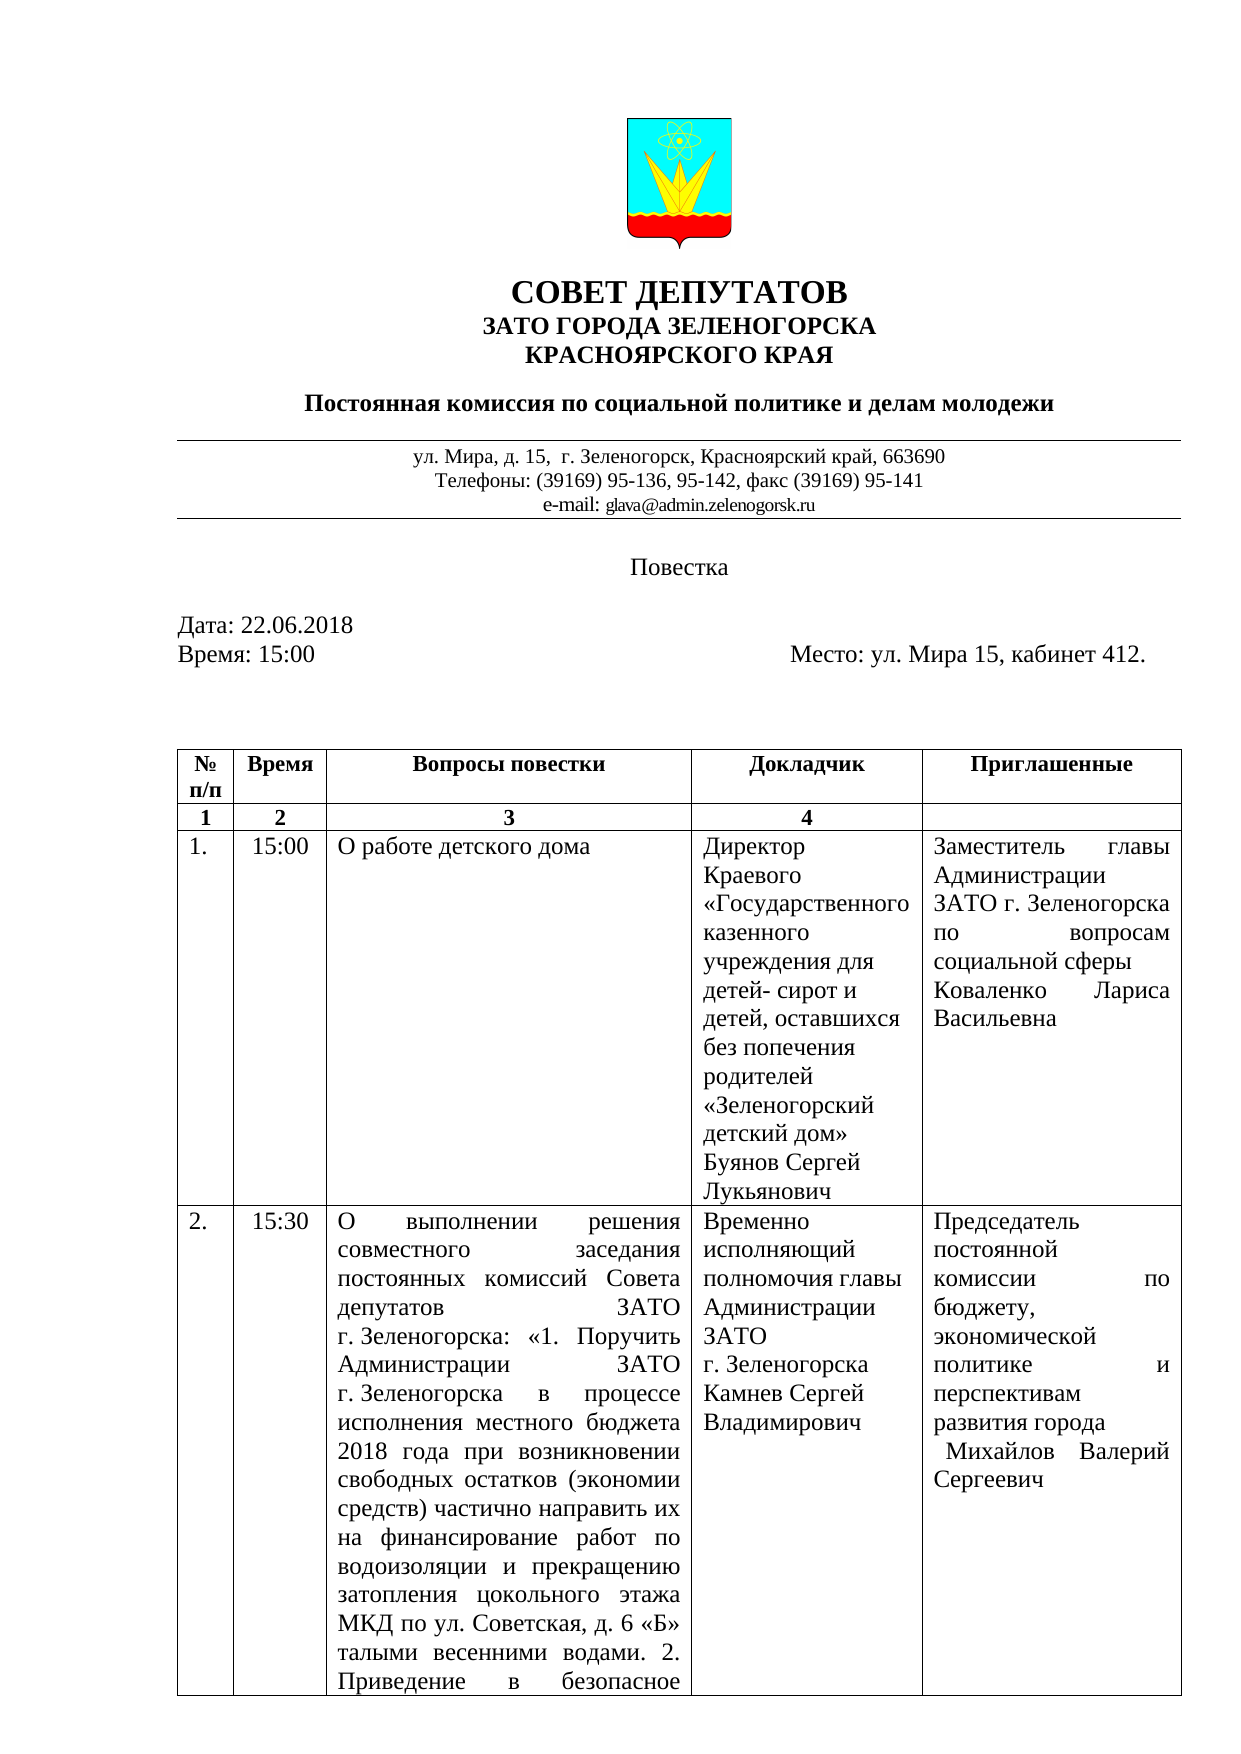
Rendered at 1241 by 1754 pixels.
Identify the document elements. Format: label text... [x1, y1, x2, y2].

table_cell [692, 1206, 922, 1694]
text Телефоны: (39169) 95-136, 95-142, факс (39169) 95-141 [177, 468, 1181, 488]
table_header Время [234, 750, 326, 803]
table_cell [923, 1206, 1181, 1694]
picture [627, 118, 732, 249]
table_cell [327, 1206, 691, 1694]
table_cell 2 [234, 804, 326, 830]
table_cell Директор Краевого «Государственного казенного учреждения для детей- сирот и детей, оставшихся без попечения родителей «Зеленогорский детский дом» Буянов Сергей Лукьянович [692, 831, 922, 1205]
table_cell Заместитель главы Администрации ЗАТО г. Зеленогорска по вопросам социальной сферы Коваленко Лариса Васильевна [923, 831, 1181, 1205]
text Повестка [177, 552, 1181, 581]
text ЗАТО ГОРОДА ЗЕЛЕНОГОРСКА [177, 311, 1181, 340]
table_cell 15:30 [234, 1206, 326, 1694]
text e-mail: glava@admin.zelenogorsk.ru [177, 488, 1181, 518]
table_cell 15:00 [234, 831, 326, 1205]
table_cell О работе детского дома [327, 831, 691, 1205]
text КРАСНОЯРСКОГО КРАЯ [177, 340, 1181, 368]
table_cell [178, 831, 233, 1205]
text Дата: 22.06.2018 [177, 610, 1181, 639]
table_cell 4 [692, 804, 922, 830]
text ул. Мира, д. 15, г. Зеленогорск, Красноярский край, 663690 [177, 441, 1181, 468]
table_header № п/п [178, 750, 233, 803]
text Постоянная комиссия по социальной политике и делам молодежи [177, 388, 1181, 416]
table_header Приглашенные [923, 750, 1181, 803]
table_cell 3 [327, 804, 691, 830]
table_cell [923, 804, 1181, 830]
table_header Вопросы повестки [327, 750, 691, 803]
text Время: 15:00 Место: ул. Мира 15, кабинет 412. [177, 639, 1181, 667]
subtitle СОВЕТ ДЕПУТАТОВ [177, 273, 1181, 311]
table_header Докладчик [692, 750, 922, 803]
table_cell 1 [178, 804, 233, 830]
table_cell [178, 1206, 233, 1694]
